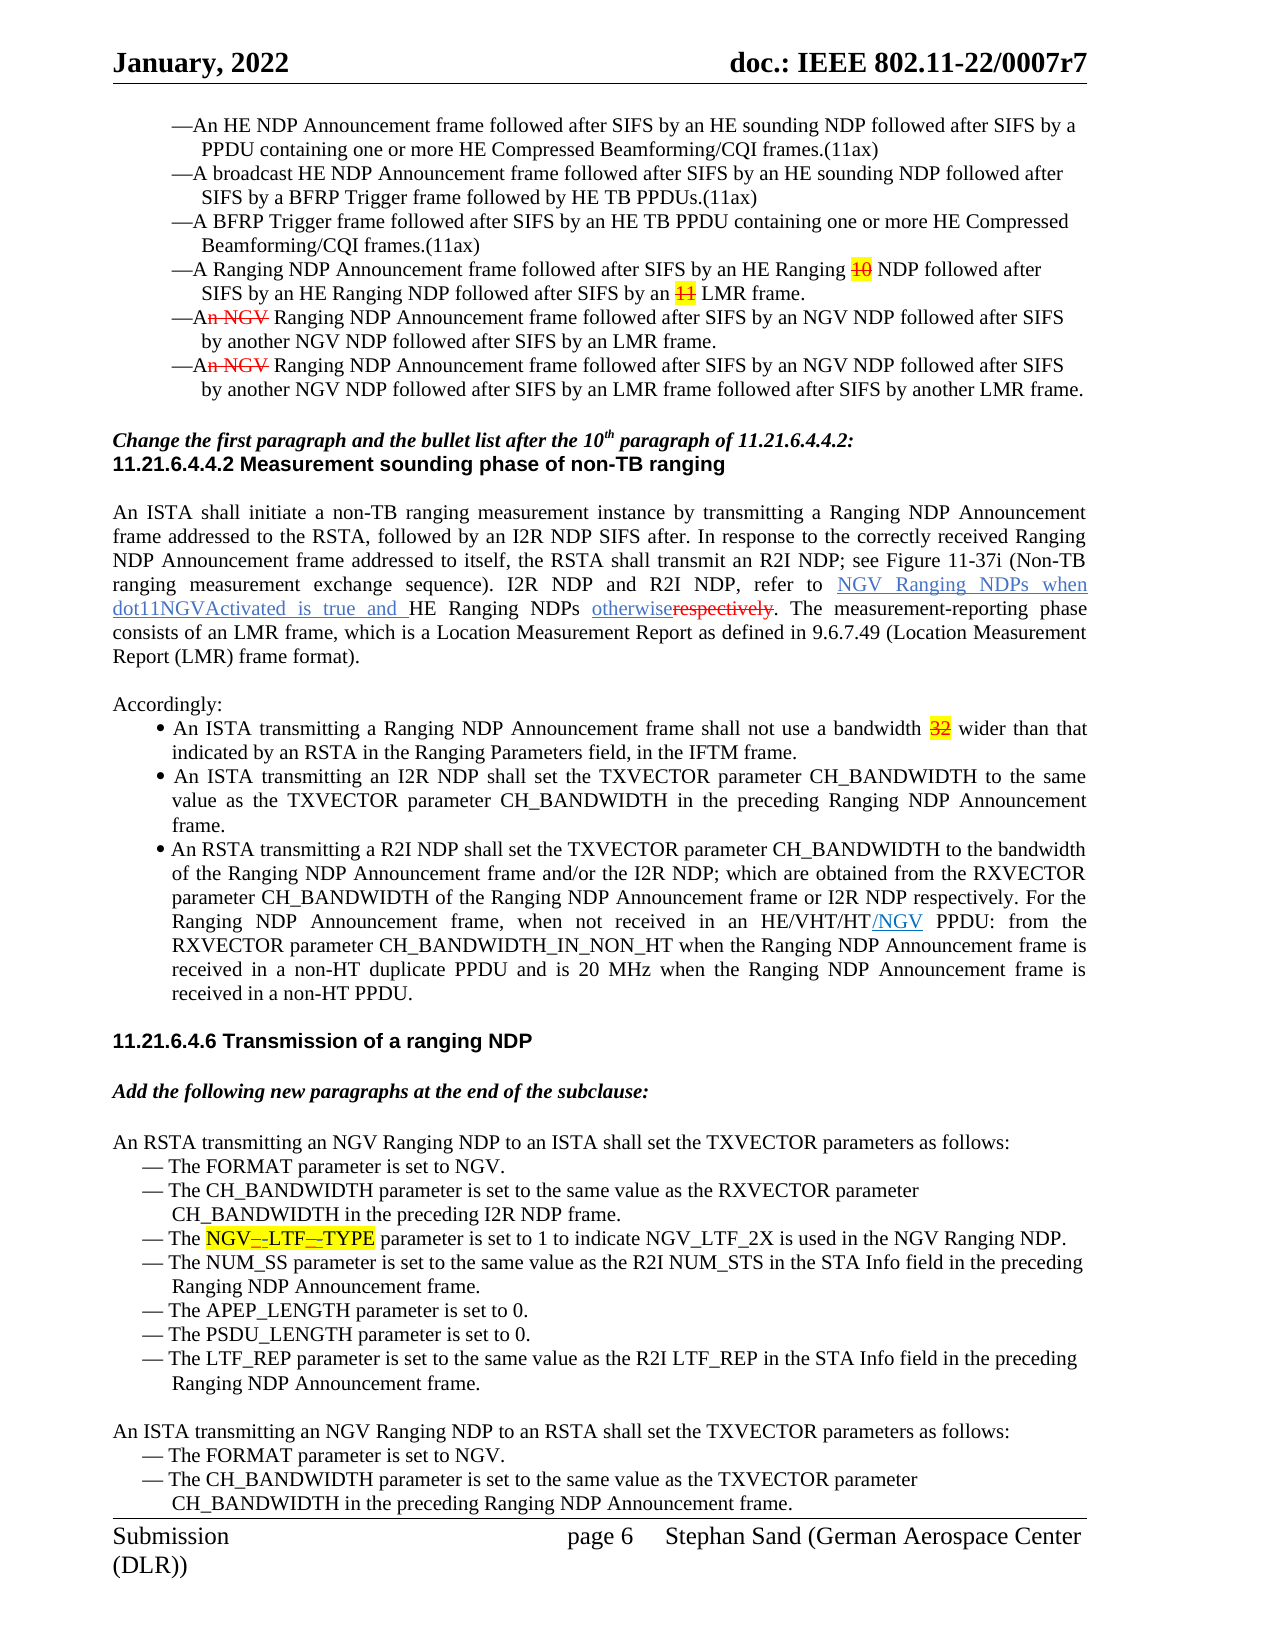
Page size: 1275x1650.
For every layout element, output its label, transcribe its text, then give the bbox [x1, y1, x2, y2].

text — The NGV_-LTF_-TYPE parameter is set to 1 to indicate NGV_LTF_2X is used in the NGV Ranging NDP. [375, 1226, 1087, 1250]
text 11.21.6.4.4.2 Measurement sounding phase of non-TB ranging [112, 452, 1087, 476]
text —A broadcast HE NDP Announcement frame followed after SIFS by an HE sounding NDP followed after SIFS by a BFRP Trigger frame followed by HE TB PPDUs.(11ax) [172, 161, 1087, 209]
text — The NUM_SS parameter is set to the same value as the R2I NUM_STS in the STA Info field in the preceding Ranging NDP Announcement frame. [142, 1250, 1087, 1298]
text 11.21.6.4.6 Transmission of a ranging NDP [112, 1029, 1087, 1053]
text An ISTA transmitting an NGV Ranging NDP to an RSTA shall set the TXVECTOR parameters as follows: [112, 1418, 1087, 1443]
text — The CH_BANDWIDTH parameter is set to the same value as the TXVECTOR parameter CH_BANDWIDTH in the preceding Ranging NDP Announcement frame. [142, 1467, 1087, 1515]
text Change the first paragraph and the bullet list after the 10th paragraph of 11.21.6.4.4.2: [112, 428, 1087, 452]
text An ISTA shall initiate a non-TB ranging measurement instance by transmitting a Ranging NDP Announcement frame addressed to the RSTA, followed by an I2R NDP SIFS after. In response to the correctly received Ranging NDP Announcement frame addressed to itself, the RSTA shall transmit an R2I NDP; see Figure 11-37i (Non-TB ranging measurement exchange sequence). I2R NDP and R2I NDP, refer to NGV Ranging NDPs when dot11NGVActivated is true and HE Ranging NDPs otherwiserespectively. The measurement-reporting phase consists of an LMR frame, which is a Location Measurement Report as defined in 9.6.7.49 (Location Measurement Report (LMR) frame format). [112, 500, 1087, 668]
text —An HE NDP Announcement frame followed after SIFS by an HE sounding NDP followed after SIFS by a PPDU containing one or more HE Compressed Beamforming/CQI frames.(11ax) [172, 112, 1087, 161]
text —An NGV Ranging NDP Announcement frame followed after SIFS by an NGV NDP followed after SIFS by another NGV NDP followed after SIFS by an LMR frame. [172, 305, 1087, 353]
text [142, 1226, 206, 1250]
text — The CH_BANDWIDTH parameter is set to the same value as the RXVECTOR parameter CH_BANDWIDTH in the preceding I2R NDP frame. [142, 1178, 1087, 1226]
text An RSTA transmitting an NGV Ranging NDP to an ISTA shall set the TXVECTOR parameters as follows: [112, 1130, 1087, 1154]
text Accordingly: [112, 692, 1087, 716]
text —A Ranging NDP Announcement frame followed after SIFS by an HE Ranging 10 NDP followed after SIFS by an HE Ranging NDP followed after SIFS by an 11 LMR frame. [172, 257, 1087, 305]
text —An NGV Ranging NDP Announcement frame followed after SIFS by an NGV NDP followed after SIFS by another NGV NDP followed after SIFS by an LMR frame followed after SIFS by another LMR frame. [172, 353, 1087, 401]
text — The APEP_LENGTH parameter is set to 0. [142, 1298, 1087, 1322]
text — The FORMAT parameter is set to NGV. [142, 1154, 1087, 1178]
text — The FORMAT parameter is set to NGV. [142, 1443, 1087, 1467]
text An RSTA transmitting a R2I NDP shall set the TXVECTOR parameter CH_BANDWIDTH to the bandwidth of the Ranging NDP Announcement frame and/or the I2R NDP; which are obtained from the RXVECTOR parameter CH_BANDWIDTH of the Ranging NDP Announcement frame or I2R NDP respectively. For the Ranging NDP Announcement frame, when not received in an HE/VHT/HT/NGV PPDU: from the RXVECTOR parameter CH_BANDWIDTH_IN_NON_HT when the Ranging NDP Announcement frame is received in a non-HT duplicate PPDU and is 20 MHz when the Ranging NDP Announcement frame is received in a non-HT PPDU. [157, 837, 1087, 1005]
text — The LTF_REP parameter is set to the same value as the R2I LTF_REP in the STA Info field in the preceding Ranging NDP Announcement frame. [142, 1346, 1087, 1394]
text Add the following new paragraphs at the end of the subclause: [112, 1079, 1087, 1130]
text —A BFRP Trigger frame followed after SIFS by an HE TB PPDU containing one or more HE Compressed Beamforming/CQI frames.(11ax) [172, 209, 1087, 257]
text An ISTA transmitting an I2R NDP shall set the TXVECTOR parameter CH_BANDWIDTH to the same value as the TXVECTOR parameter CH_BANDWIDTH in the preceding Ranging NDP Announcement frame. [157, 764, 1087, 837]
text An ISTA transmitting a Ranging NDP Announcement frame shall not use a bandwidth 32 wider than that indicated by an RSTA in the Ranging Parameters field, in the IFTM frame. [157, 716, 1087, 764]
text — The PSDU_LENGTH parameter is set to 0. [142, 1322, 1087, 1346]
